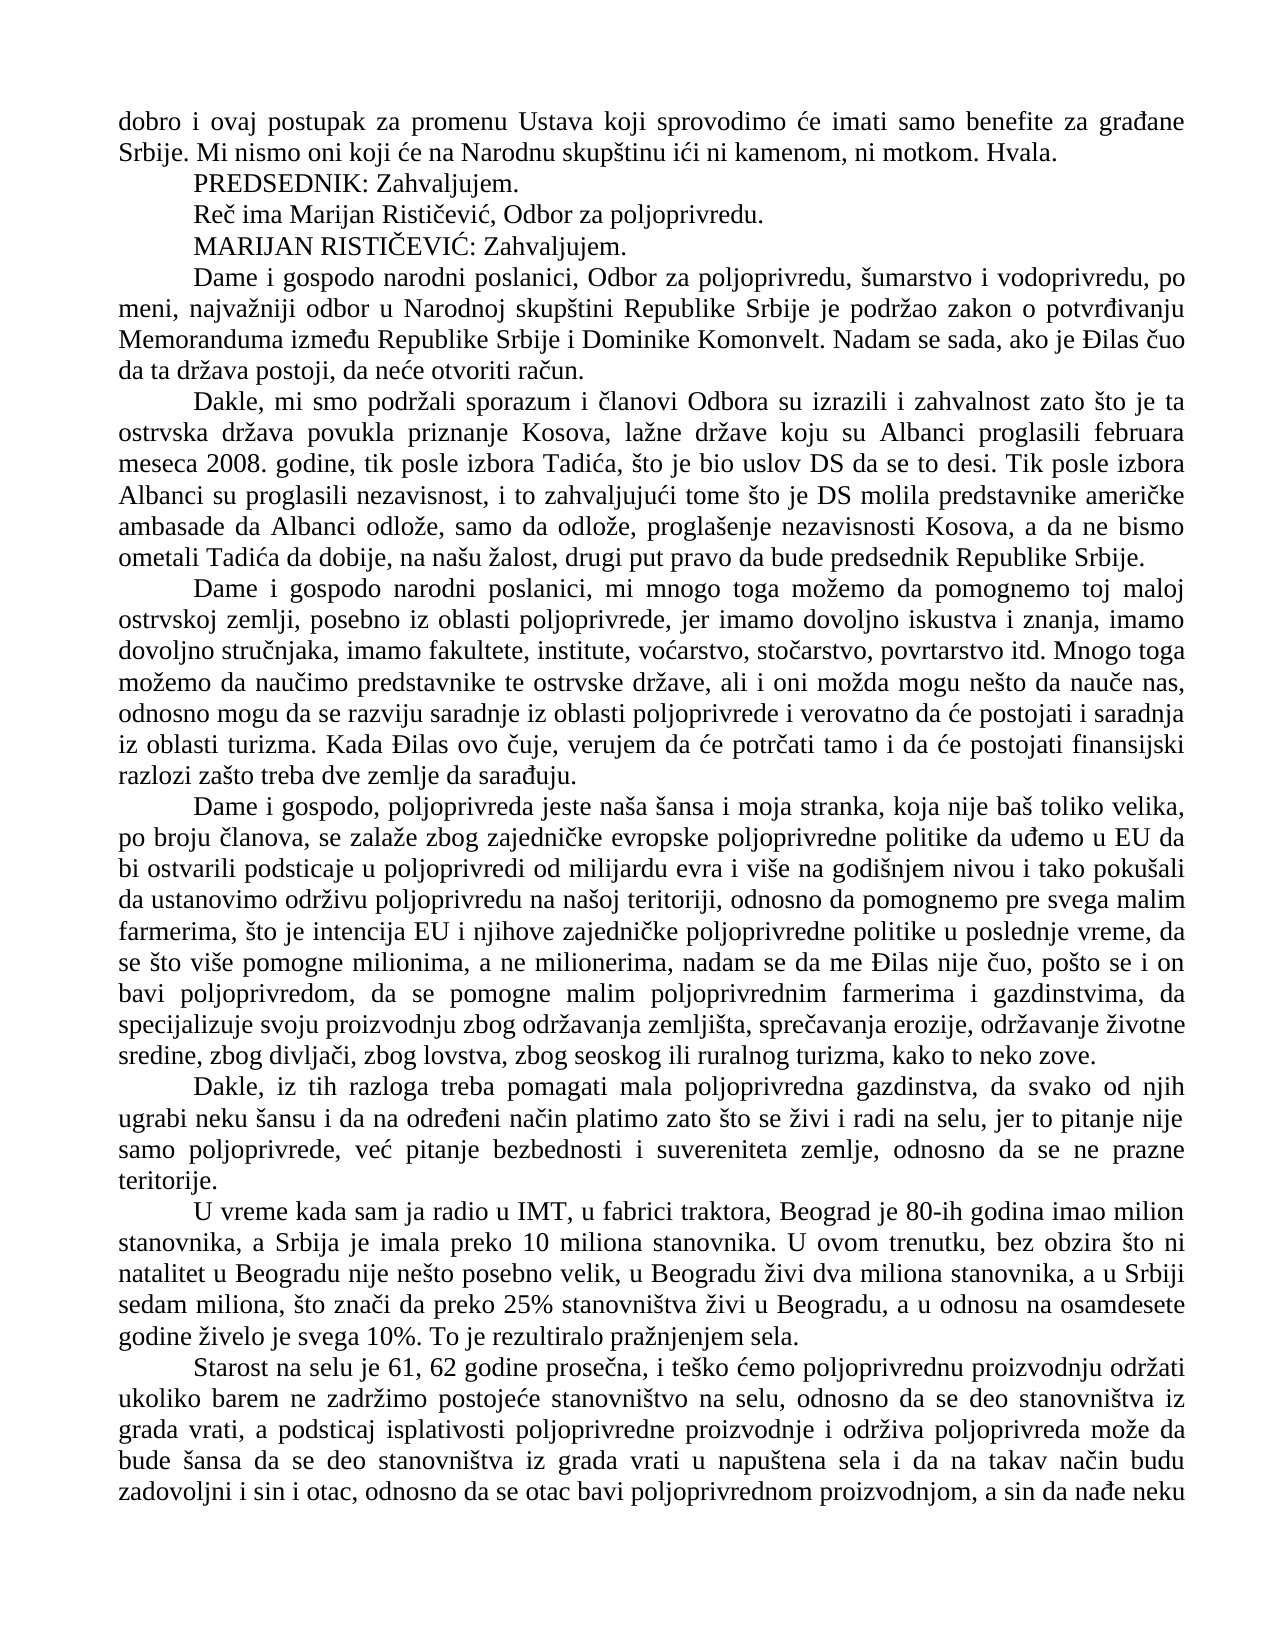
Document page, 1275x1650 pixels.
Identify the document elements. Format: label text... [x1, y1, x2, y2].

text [118, 1351, 1186, 1507]
text PREDSEDNIK: Zahvaljujem. [118, 167, 1186, 198]
text Dakle, mi smo podržali sporazum i članovi Odbora su izrazili i zahvalnost zato što je ta ostrvska država povukla priznanje Kosova, lažne države koju su Albanci proglasili februara meseca 2008. godine, tik posle izbora Tadića, što je bio uslov DS da se to desi. Tik posle izbora Albanci su proglasili nezavisnost, i to zahvaljujući tome što je DS molila predstavnike američke ambasade da Albanci odlože, samo da odlože, proglašenje nezavisnosti Kosova, a da ne bismo ometali Tadića da dobije, na našu žalost, drugi put pravo da bude predsednik Republike Srbije. [118, 385, 1186, 572]
text U vreme kada sam ja radio u IMT, u fabrici traktora, Beograd je 80-ih godina imao milion stanovnika, a Srbija je imala preko 10 miliona stanovnika. U ovom trenutku, bez obzira što ni natalitet u Beogradu nije nešto posebno velik, u Beogradu živi dva miliona stanovnika, a u Srbiji sedam miliona, što znači da preko 25% stanovništva živi u Beogradu, a u odnosu na osamdesete godine živelo je svega 10%. To je rezultiralo pražnjenjem sela. [118, 1195, 1186, 1351]
text Dame i gospodo, poljoprivreda jeste naša šansa i moja stranka, koja nije baš toliko velika, po broju članova, se zalaže zbog zajedničke evropske poljoprivredne politike da uđemo u EU da bi ostvarili podsticaje u poljoprivredi od milijardu evra i više na godišnjem nivou i tako pokušali da ustanovimo održivu poljoprivredu na našoj teritoriji, odnosno da pomognemo pre svega malim farmerima, što je intencija EU i njihove zajedničke poljoprivredne politike u poslednje vreme, da se što više pomogne milionima, a ne milionerima, nadam se da me Đilas nije čuo, pošto se i on bavi poljoprivredom, da se pomogne malim poljoprivrednim farmerima i gazdinstvima, da specijalizuje svoju proizvodnju zbog održavanja zemljišta, sprečavanja erozije, održavanje životne sredine, zbog divljači, zbog lovstva, zbog seoskog ili ruralnog turizma, kako to neko zove. [118, 790, 1186, 1071]
text Reč ima Marijan Rističević, Odbor za poljoprivredu. [118, 198, 1186, 229]
text Dame i gospodo narodni poslanici, mi mnogo toga možemo da pomognemo toj maloj ostrvskoj zemlji, posebno iz oblasti poljoprivrede, jer imamo dovoljno iskustva i znanja, imamo dovoljno stručnjaka, imamo fakultete, institute, voćarstvo, stočarstvo, povrtarstvo itd. Mnogo toga možemo da naučimo predstavnike te ostrvske države, ali i oni možda mogu nešto da nauče nas, odnosno mogu da se razviju saradnje iz oblasti poljoprivrede i verovatno da će postojati i saradnja iz oblasti turizma. Kada Đilas ovo čuje, verujem da će potrčati tamo i da će postojati finansijski razlozi zašto treba dve zemlje da sarađuju. [118, 572, 1186, 790]
text Dakle, iz tih razloga treba pomagati mala poljoprivredna gazdinstva, da svako od njih ugrabi neku šansu i da na određeni način platimo zato što se živi i radi na selu, jer to pitanje nije samo poljoprivrede, već pitanje bezbednosti i suvereniteta zemlje, odnosno da se ne prazne teritorije. [118, 1071, 1186, 1195]
text MARIJAN RISTIČEVIĆ: Zahvaljujem. [118, 229, 1186, 261]
text Dame i gospodo narodni poslanici, Odbor za poljoprivredu, šumarstvo i vodoprivredu, po meni, najvažniji odbor u Narodnoj skupštini Republike Srbije je podržao zakon o potvrđivanju Memoranduma između Republike Srbije i Dominike Komonvelt. Nadam se sada, ako je Đilas čuo da ta država postoji, da neće otvoriti račun. [118, 261, 1186, 385]
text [118, 105, 1186, 167]
